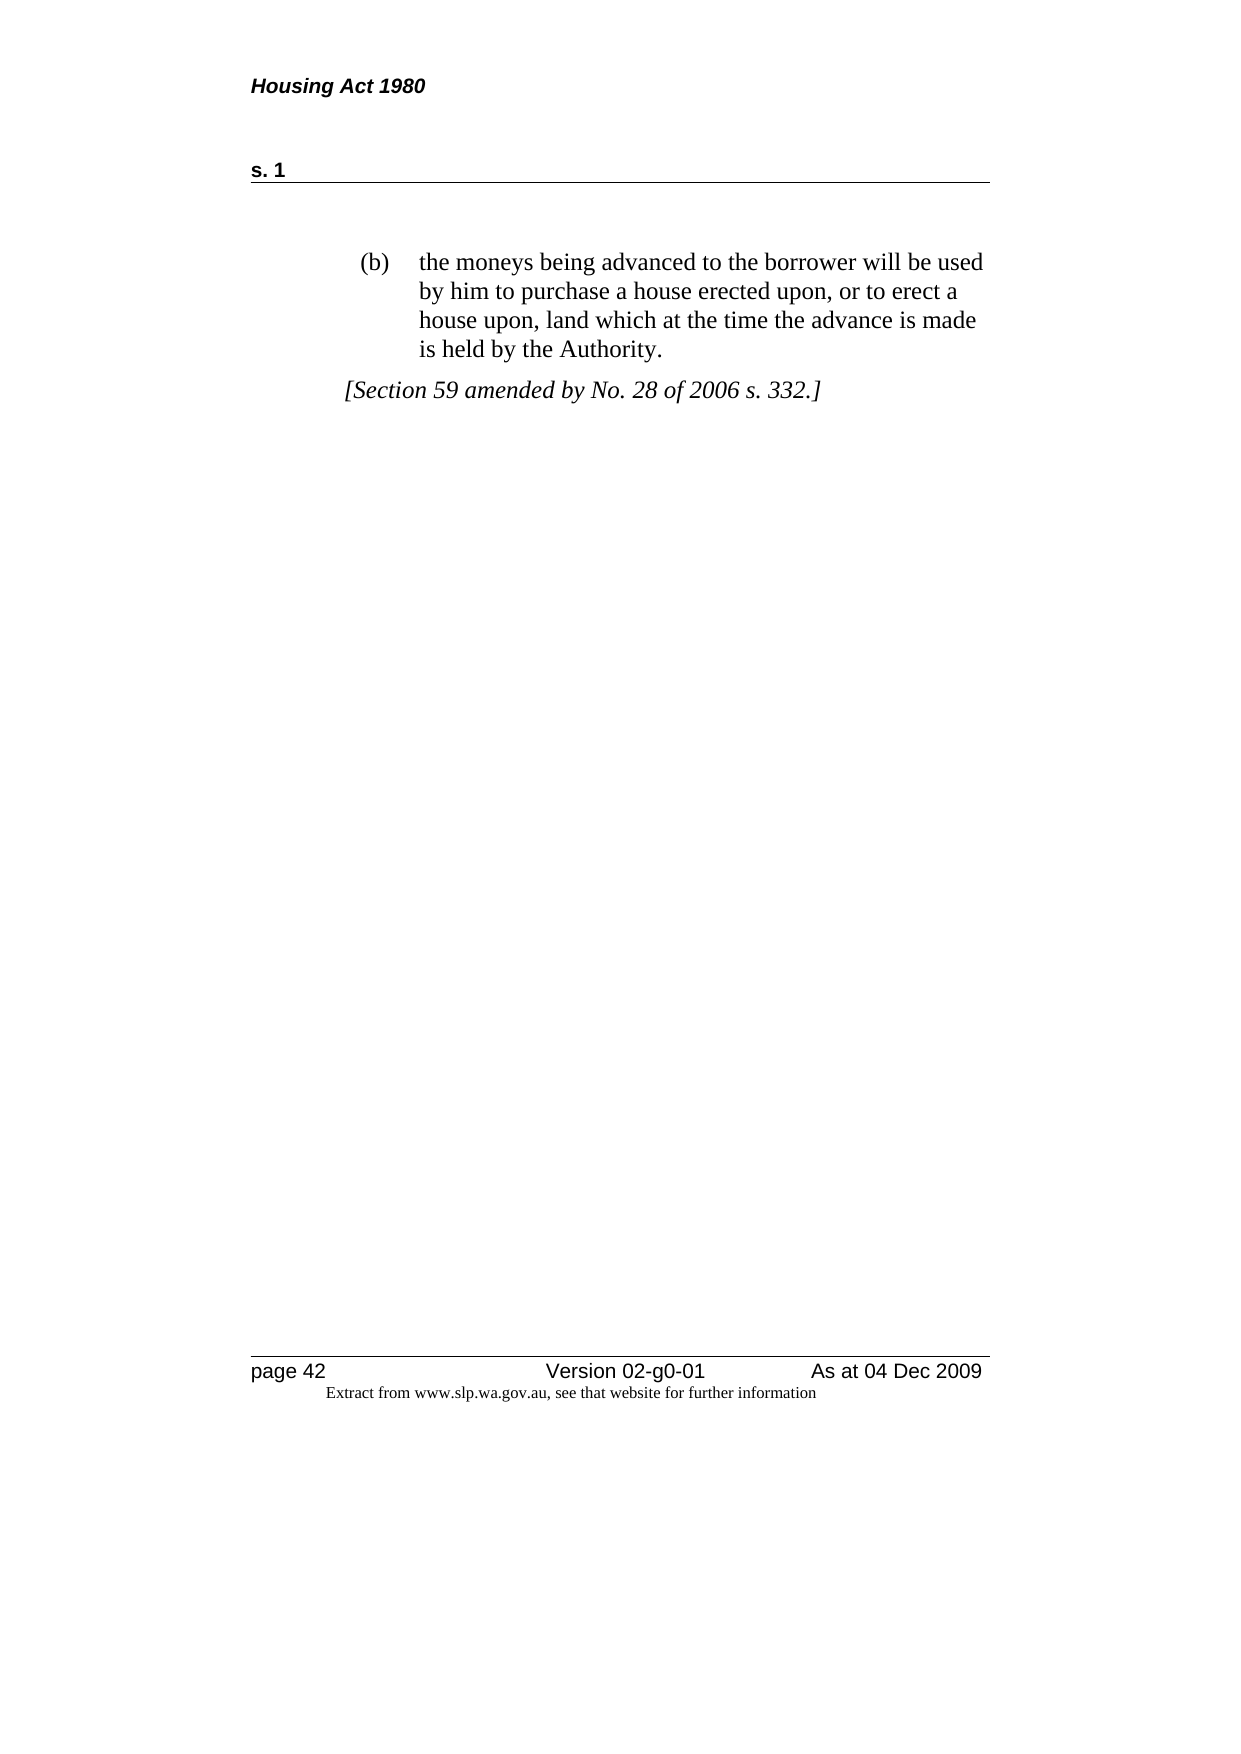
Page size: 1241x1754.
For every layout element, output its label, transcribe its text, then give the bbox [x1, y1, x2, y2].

text [Section 59 amended by No. 28 of 2006 s. 332.] [251, 375, 990, 404]
text (b) the moneys being advanced to the borrower will be used by him to purchase a house erected upon, or to erect a house upon, land which at the time the advance is made is held by the Authority. [251, 247, 990, 362]
